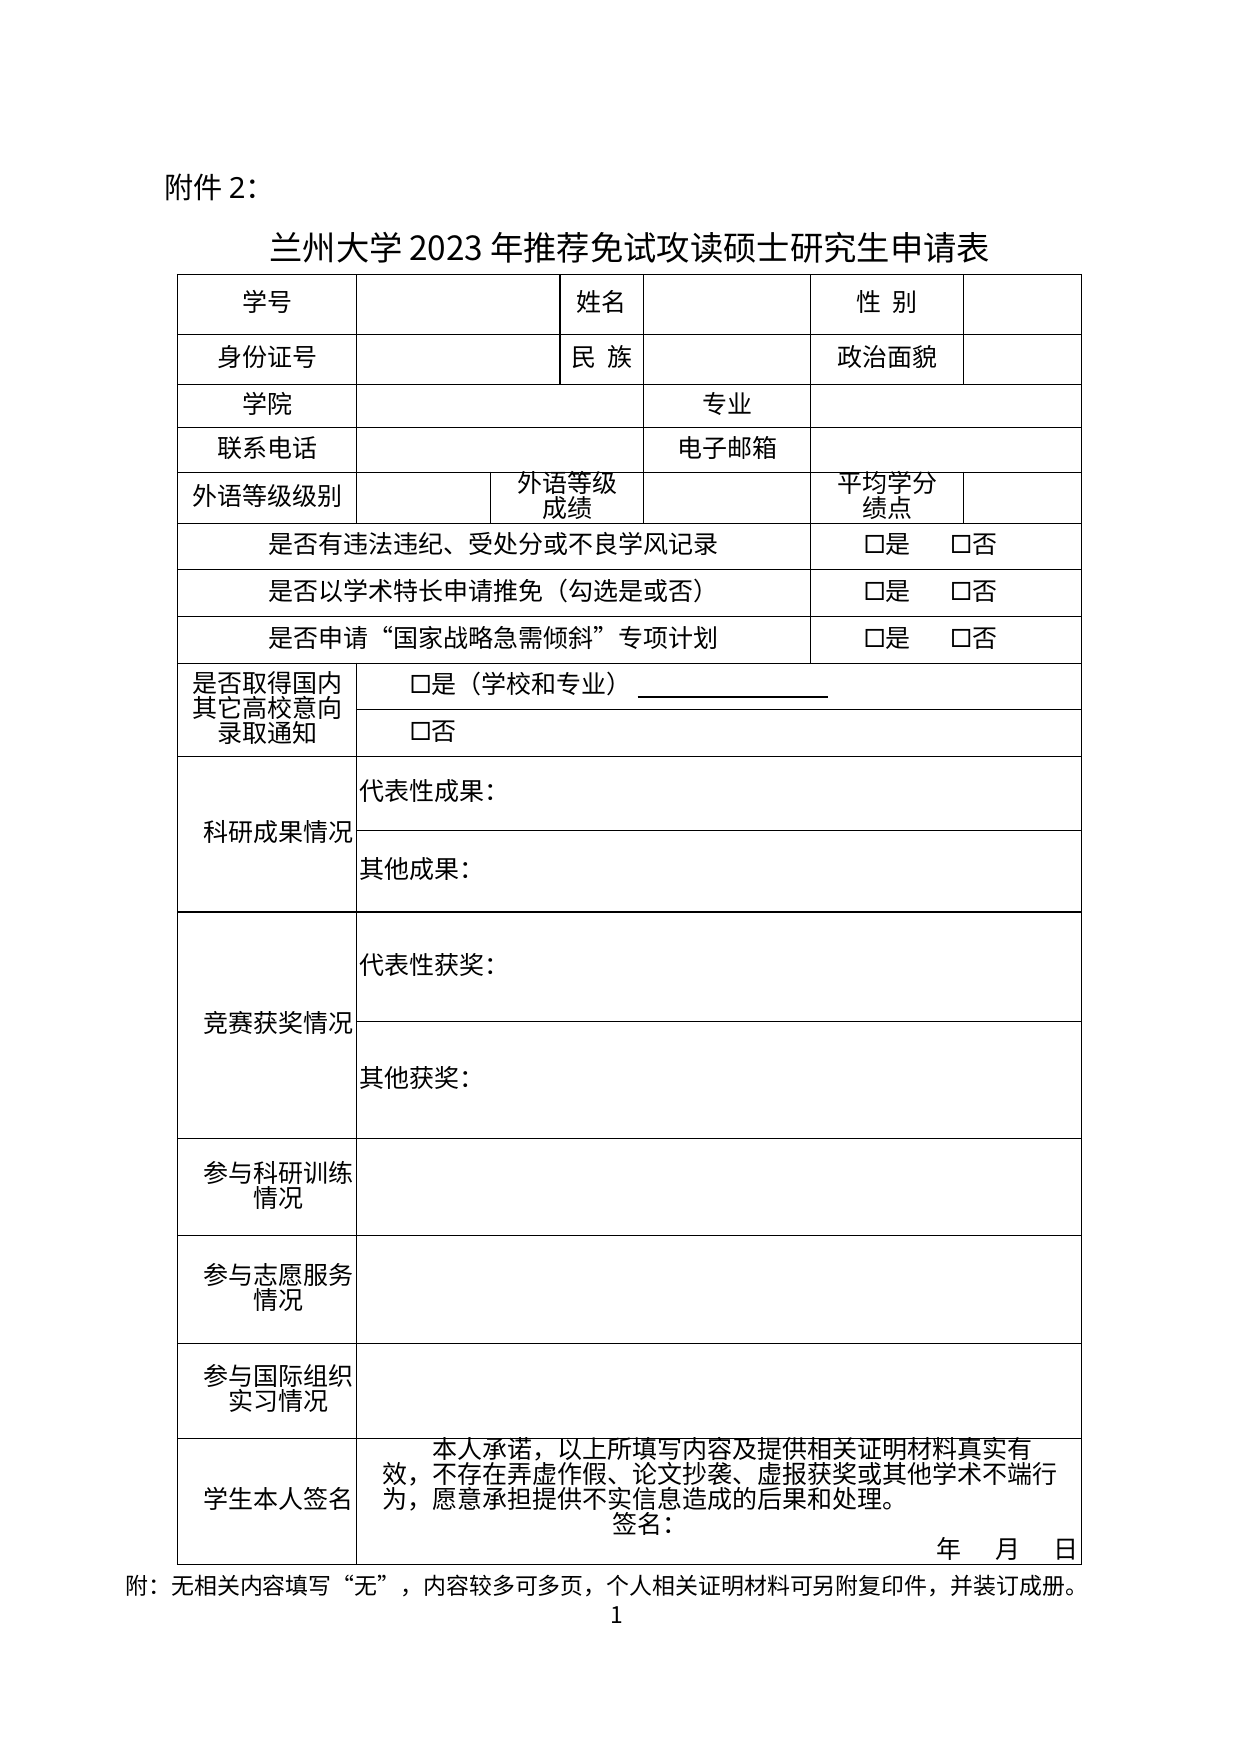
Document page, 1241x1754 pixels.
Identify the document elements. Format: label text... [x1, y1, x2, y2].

table_cell 外语等级级别 [178, 473, 356, 523]
table_cell 外语等级 成绩 [491, 473, 643, 523]
table_header [644, 275, 810, 334]
table_cell 参与国际组织实习情况 [178, 1344, 356, 1438]
table_cell 民 族 [561, 335, 643, 383]
table_cell 代表性成果： [357, 757, 1081, 829]
table_cell 专业 [644, 385, 810, 427]
table_cell [644, 335, 810, 383]
table_cell [811, 428, 1081, 472]
table_cell 身份证号 [178, 335, 356, 383]
table_cell 是（学校和专业） [357, 664, 1081, 709]
table_cell [357, 385, 643, 427]
table_cell 电子邮箱 [644, 428, 810, 472]
text 附件2： [164, 164, 1094, 207]
table_header [964, 275, 1081, 334]
text 兰州大学2023年推荐免试攻读硕士研究生申请表 [164, 207, 1094, 274]
table_cell 科研成果情况 [178, 757, 356, 911]
table_cell 是 否 [811, 617, 1081, 662]
table_cell 其他成果： [357, 831, 1081, 911]
table_cell [357, 1139, 1081, 1235]
table_cell [357, 1344, 1081, 1438]
table_cell 平均学分 绩点 [811, 473, 963, 523]
table_cell [357, 428, 643, 472]
table_cell 否 [357, 710, 1081, 756]
table_header 学号 [178, 275, 356, 334]
table_cell 其他获奖： [357, 1022, 1081, 1138]
table_cell 联系电话 [178, 428, 356, 472]
table_cell 学院 [178, 385, 356, 427]
table_cell [357, 473, 490, 523]
table_header [357, 275, 559, 334]
table_cell 代表性获奖： [357, 913, 1081, 1021]
table_cell 学生本人签名 [178, 1439, 356, 1564]
table_cell 参与志愿服务情况 [178, 1236, 356, 1343]
table_cell 是否申请“国家战略急需倾斜”专项计划 [178, 617, 810, 662]
table_cell 参与科研训练情况 [178, 1139, 356, 1235]
table_cell 是否有违法违纪、受处分或不良学风记录 [178, 524, 810, 569]
table_cell [644, 473, 810, 523]
table_cell 是否以学术特长申请推免（勾选是或否） [178, 570, 810, 616]
table_cell [357, 335, 559, 383]
table_cell [964, 473, 1081, 523]
table_header 性 别 [811, 275, 963, 334]
table_cell 是 否 [811, 570, 1081, 616]
text 附：无相关内容填写“无”，内容较多可多页，个人相关证明材料可另附复印件，并装订成册。 [118, 1577, 1094, 1598]
table_cell [811, 385, 1081, 427]
table_cell 竞赛获奖情况 [178, 913, 356, 1138]
table_cell 是 否 [811, 524, 1081, 569]
table_cell [964, 335, 1081, 383]
table_cell 本人承诺，以上所填写内容及提供相关证明材料真实有效，不存在弄虚作假、论文抄袭、虚报获奖或其他学术不端行为，愿意承担提供不实信息造成的后果和处理。 签名： 年 月 日 [357, 1439, 1081, 1564]
table_cell [357, 1236, 1081, 1343]
table_header 姓名 [561, 275, 643, 334]
table_cell 是否取得国内其它高校意向录取通知 [178, 664, 356, 756]
table_cell 政治面貌 [811, 335, 963, 383]
